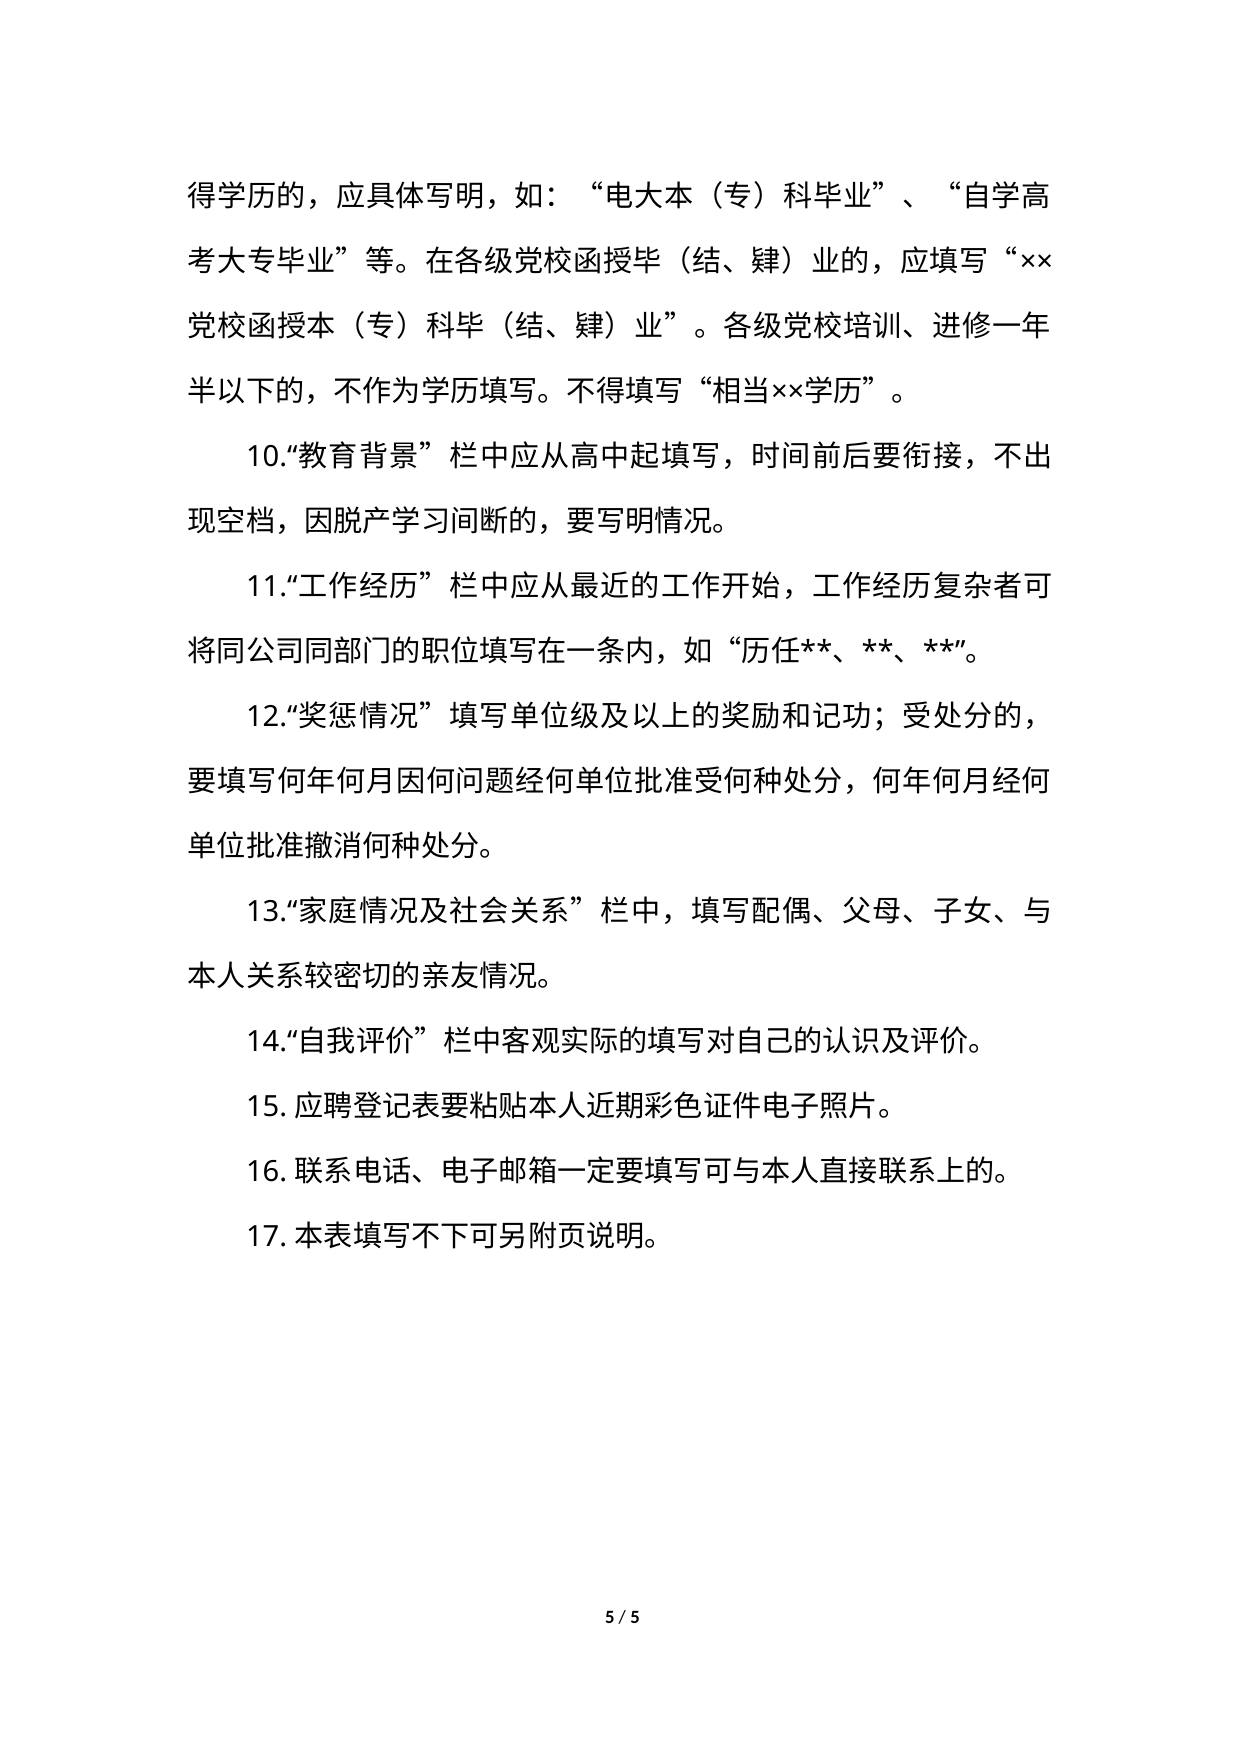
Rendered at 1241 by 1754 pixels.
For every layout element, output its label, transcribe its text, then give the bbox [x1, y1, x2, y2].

text 13.“家庭情况及社会关系”栏中，填写配偶、父母、子女、与本人关系较密切的亲友情况。 [187, 876, 1053, 1006]
text 17. 本表填写不下可另附页说明。 [187, 1201, 1053, 1266]
text 16. 联系电话、电子邮箱一定要填写可与本人直接联系上的。 [187, 1136, 1053, 1201]
text 12.“奖惩情况”填写单位级及以上的奖励和记功；受处分的，要填写何年何月因何问题经何单位批准受何种处分，何年何月经何单位批准撤消何种处分。 [187, 681, 1053, 876]
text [187, 161, 1053, 421]
text 14.“自我评价”栏中客观实际的填写对自己的认识及评价。 [187, 1006, 1053, 1071]
text 10.“教育背景”栏中应从高中起填写，时间前后要衔接，不出现空档，因脱产学习间断的，要写明情况。 [187, 421, 1053, 551]
text 15. 应聘登记表要粘贴本人近期彩色证件电子照片。 [187, 1071, 1053, 1136]
text 11.“工作经历”栏中应从最近的工作开始，工作经历复杂者可将同公司同部门的职位填写在一条内，如“历任**、**、**”。 [187, 551, 1053, 681]
